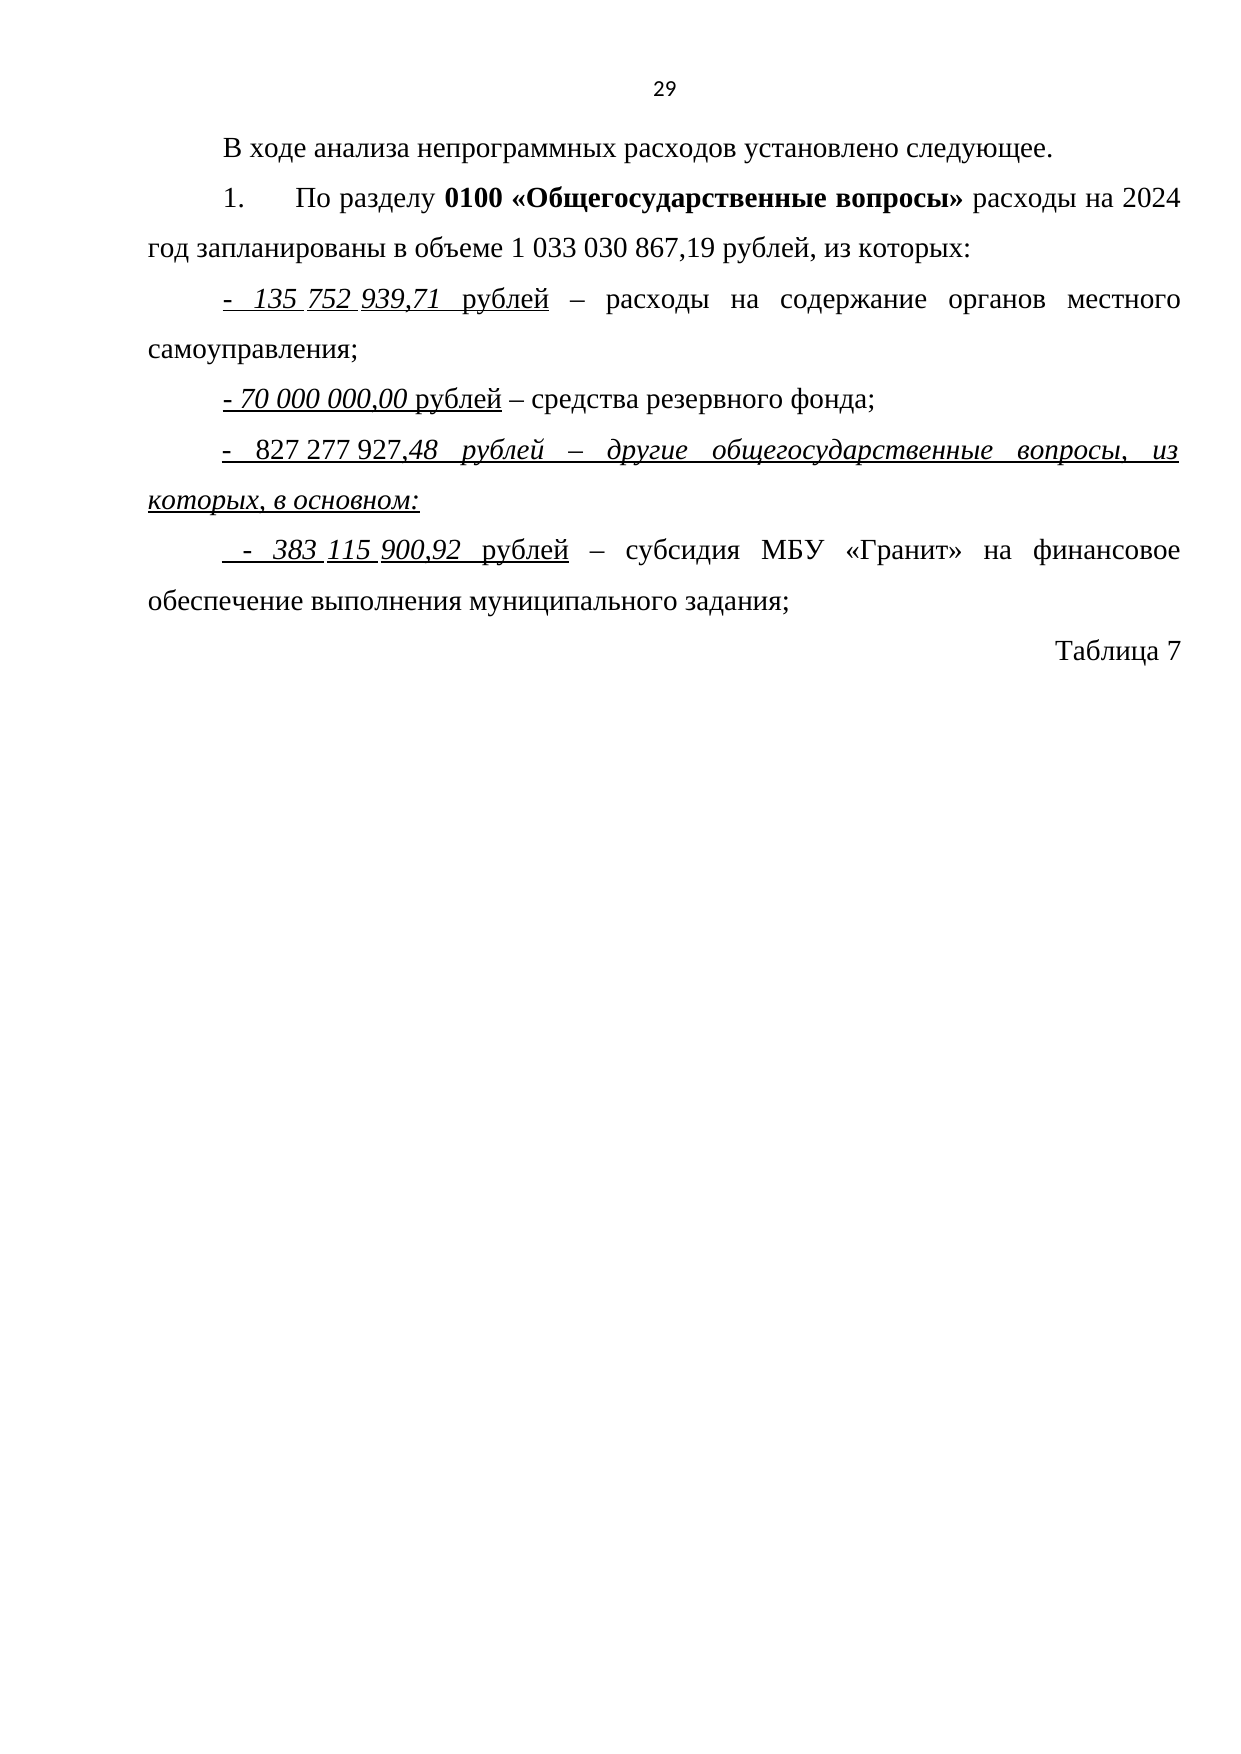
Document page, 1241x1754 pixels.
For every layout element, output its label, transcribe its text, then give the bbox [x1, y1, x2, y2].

text - 383 115 900,92 рублей – субсидия МБУ «Гранит» на финансовое обеспечение выполнения муниципального задания; [148, 532, 1181, 616]
text 1. По разделу 0100 «Общегосударственные вопросы» расходы на 2024 год запланированы в объеме 1 033 030 867,19 рублей, из которых: [148, 180, 1181, 264]
text - 135 752 939,71 рублей – расходы на содержание органов местного самоуправления; [148, 281, 1181, 365]
text В ходе анализа непрограммных расходов установлено следующее. [148, 130, 1181, 163]
text Таблица 7 [148, 633, 1181, 667]
text - 70 000 000,00 рублей – средства резервного фонда; [148, 381, 1181, 415]
text - 827 277 927,48 рублей – другие общегосударственные вопросы, из которых, в основном: [148, 432, 1181, 516]
